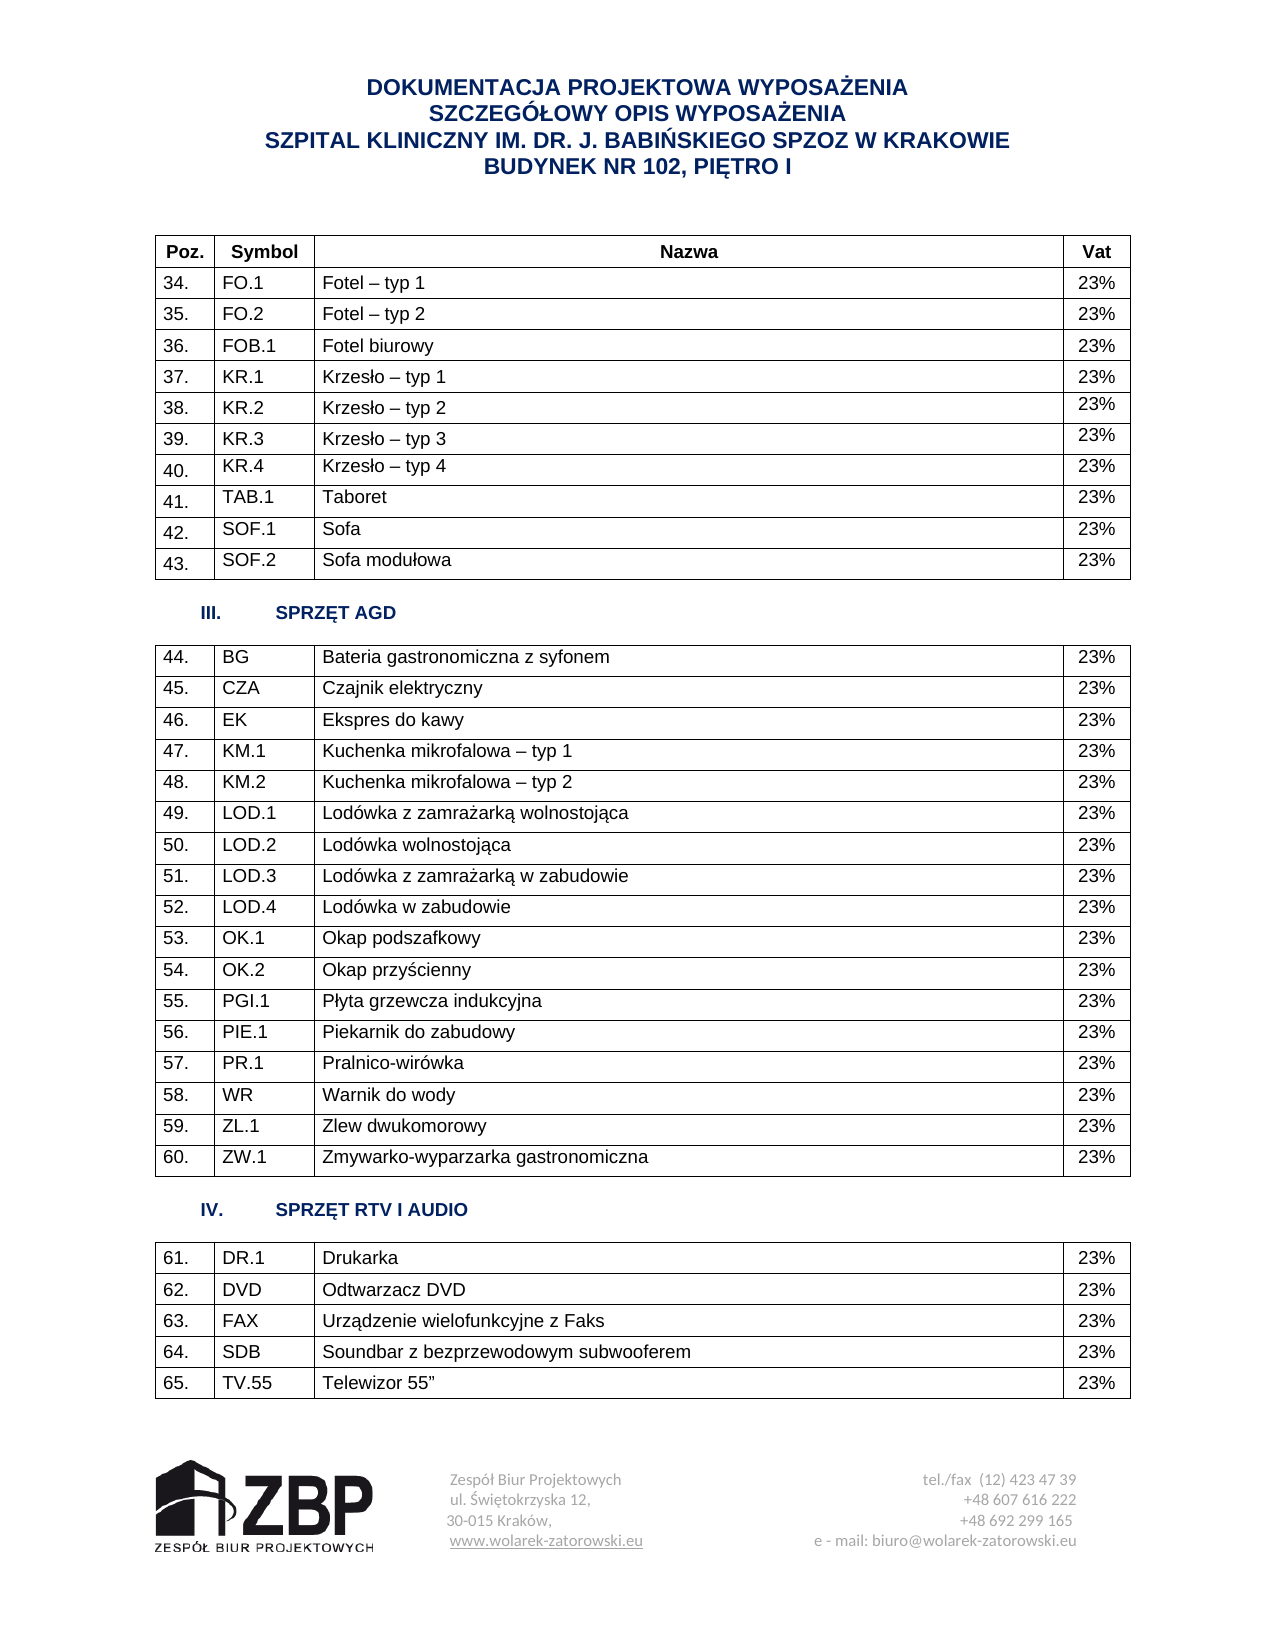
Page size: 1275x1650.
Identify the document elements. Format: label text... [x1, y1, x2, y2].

table_cell 44. [156, 646, 214, 676]
table_cell 23% [1064, 740, 1130, 770]
table_cell DVD [215, 1274, 314, 1304]
table_cell 52. [156, 896, 214, 926]
table_cell 36. [156, 330, 214, 360]
table_cell 48. [156, 771, 214, 801]
table_header Symbol [215, 236, 314, 267]
table_cell Kuchenka mikrofalowa – typ 1 [315, 740, 1063, 770]
table_cell Krzesło – typ 2 [315, 393, 1063, 423]
table_cell SOF.2 [215, 549, 314, 579]
table_cell Okap przyścienny [315, 958, 1063, 988]
table_cell 58. [156, 1083, 214, 1113]
table_cell 23% [1064, 299, 1130, 329]
table_cell 23% [1064, 865, 1130, 895]
table_cell LOD.1 [215, 802, 314, 832]
table_cell 62. [156, 1274, 214, 1304]
table_cell KR.3 [215, 424, 314, 454]
table_cell Odtwarzacz DVD [315, 1274, 1063, 1304]
table_cell 23% [1064, 1368, 1130, 1398]
table_cell Pralnico-wirówka [315, 1052, 1063, 1082]
table_cell LOD.3 [215, 865, 314, 895]
table_cell KR.2 [215, 393, 314, 423]
table_cell 40. [156, 455, 214, 485]
table_cell 35. [156, 299, 214, 329]
table_cell TAB.1 [215, 486, 314, 517]
table_cell 56. [156, 1021, 214, 1051]
table_cell KR.1 [215, 361, 314, 392]
table_cell 23% [1064, 486, 1130, 517]
table_cell 43. [156, 549, 214, 579]
table_cell Fotel – typ 2 [315, 299, 1063, 329]
table_cell Krzesło – typ 3 [315, 424, 1063, 454]
table_cell Piekarnik do zabudowy [315, 1021, 1063, 1051]
table_cell CZA [215, 677, 314, 707]
table_cell 59. [156, 1115, 214, 1145]
table_cell Ekspres do kawy [315, 708, 1063, 738]
table_cell Warnik do wody [315, 1083, 1063, 1113]
table_cell 37. [156, 361, 214, 392]
table_cell 23% [1064, 424, 1130, 454]
table_cell Kuchenka mikrofalowa – typ 2 [315, 771, 1063, 801]
table_cell SOF.1 [215, 518, 314, 548]
table_cell 23% [1064, 833, 1130, 863]
table_cell FOB.1 [215, 330, 314, 360]
table_cell Zlew dwukomorowy [315, 1115, 1063, 1145]
table_cell 23% [1064, 771, 1130, 801]
table_cell 47. [156, 740, 214, 770]
table_header Vat [1064, 236, 1130, 267]
table_cell LOD.4 [215, 896, 314, 926]
table_cell Lodówka z zamrażarką w zabudowie [315, 865, 1063, 895]
table_cell 63. [156, 1305, 214, 1336]
table_cell Telewizor 55” [315, 1368, 1063, 1398]
table_cell 23% [1064, 677, 1130, 707]
table_cell 65. [156, 1368, 214, 1398]
table_cell 64. [156, 1337, 214, 1367]
table_cell 55. [156, 990, 214, 1020]
table_cell KR.4 [215, 455, 314, 485]
table_cell Lodówka wolnostojąca [315, 833, 1063, 863]
table_header Nazwa [315, 236, 1063, 267]
table_cell ZL.1 [215, 1115, 314, 1145]
table_cell Sofa [315, 518, 1063, 548]
table_cell SPRZĘT AGD [156, 580, 1130, 645]
table_cell Sofa modułowa [315, 549, 1063, 579]
table_cell 23% [1064, 1052, 1130, 1082]
table_cell 34. [156, 268, 214, 298]
table_cell TV.55 [215, 1368, 314, 1398]
table_cell Krzesło – typ 1 [315, 361, 1063, 392]
table_cell 23% [1064, 1115, 1130, 1145]
table_cell EK [215, 708, 314, 738]
table_cell 23% [1064, 361, 1130, 392]
table_cell SDB [215, 1337, 314, 1367]
table_cell 23% [1064, 1274, 1130, 1304]
table_cell Soundbar z bezprzewodowym subwooferem [315, 1337, 1063, 1367]
table_cell SPRZĘT RTV I AUDIO [156, 1177, 1130, 1242]
table_cell 23% [1064, 549, 1130, 579]
table_cell LOD.2 [215, 833, 314, 863]
table_cell 61. [156, 1243, 214, 1273]
table_cell 23% [1064, 1083, 1130, 1113]
table_cell 42. [156, 518, 214, 548]
table_cell 23% [1064, 393, 1130, 423]
table_cell Okap podszafkowy [315, 927, 1063, 957]
table_cell DR.1 [215, 1243, 314, 1273]
table_cell Fotel – typ 1 [315, 268, 1063, 298]
table_cell 23% [1064, 958, 1130, 988]
table_cell WR [215, 1083, 314, 1113]
table_cell Fotel biurowy [315, 330, 1063, 360]
table_cell 41. [156, 486, 214, 517]
table_cell 39. [156, 424, 214, 454]
table_cell PR.1 [215, 1052, 314, 1082]
table_cell 23% [1064, 927, 1130, 957]
table_cell 23% [1064, 1021, 1130, 1051]
table_cell KM.1 [215, 740, 314, 770]
table_cell 60. [156, 1146, 214, 1176]
table_cell 45. [156, 677, 214, 707]
table_cell 23% [1064, 896, 1130, 926]
table_cell Urządzenie wielofunkcyjne z Faks [315, 1305, 1063, 1336]
table_cell 51. [156, 865, 214, 895]
table_cell BG [215, 646, 314, 676]
table_cell 23% [1064, 708, 1130, 738]
table_cell 53. [156, 927, 214, 957]
table_cell Czajnik elektryczny [315, 677, 1063, 707]
table_cell 23% [1064, 990, 1130, 1020]
table_cell Lodówka z zamrażarką wolnostojąca [315, 802, 1063, 832]
table_cell 50. [156, 833, 214, 863]
table_cell Krzesło – typ 4 [315, 455, 1063, 485]
table_cell 23% [1064, 1305, 1130, 1336]
table_cell FAX [215, 1305, 314, 1336]
table_cell PIE.1 [215, 1021, 314, 1051]
table_cell 23% [1064, 518, 1130, 548]
table_cell KM.2 [215, 771, 314, 801]
table_cell PGI.1 [215, 990, 314, 1020]
table_cell 23% [1064, 802, 1130, 832]
table_cell Drukarka [315, 1243, 1063, 1273]
table_cell 23% [1064, 646, 1130, 676]
table_cell FO.2 [215, 299, 314, 329]
table_cell 54. [156, 958, 214, 988]
table_cell Bateria gastronomiczna z syfonem [315, 646, 1063, 676]
table_cell ZW.1 [215, 1146, 314, 1176]
table_cell 23% [1064, 330, 1130, 360]
table_cell 46. [156, 708, 214, 738]
table_cell Lodówka w zabudowie [315, 896, 1063, 926]
table_cell OK.1 [215, 927, 314, 957]
table_cell 23% [1064, 1243, 1130, 1273]
table_cell Płyta grzewcza indukcyjna [315, 990, 1063, 1020]
table_cell 23% [1064, 1337, 1130, 1367]
table_cell 23% [1064, 268, 1130, 298]
table_cell 38. [156, 393, 214, 423]
table_header Poz. [156, 236, 214, 267]
table_cell Taboret [315, 486, 1063, 517]
picture [148, 1456, 379, 1556]
table_cell 23% [1064, 455, 1130, 485]
table_cell Zmywarko-wyparzarka gastronomiczna [315, 1146, 1063, 1176]
table_cell 23% [1064, 1146, 1130, 1176]
table_cell 49. [156, 802, 214, 832]
table_cell FO.1 [215, 268, 314, 298]
table_cell 57. [156, 1052, 214, 1082]
table_cell OK.2 [215, 958, 314, 988]
